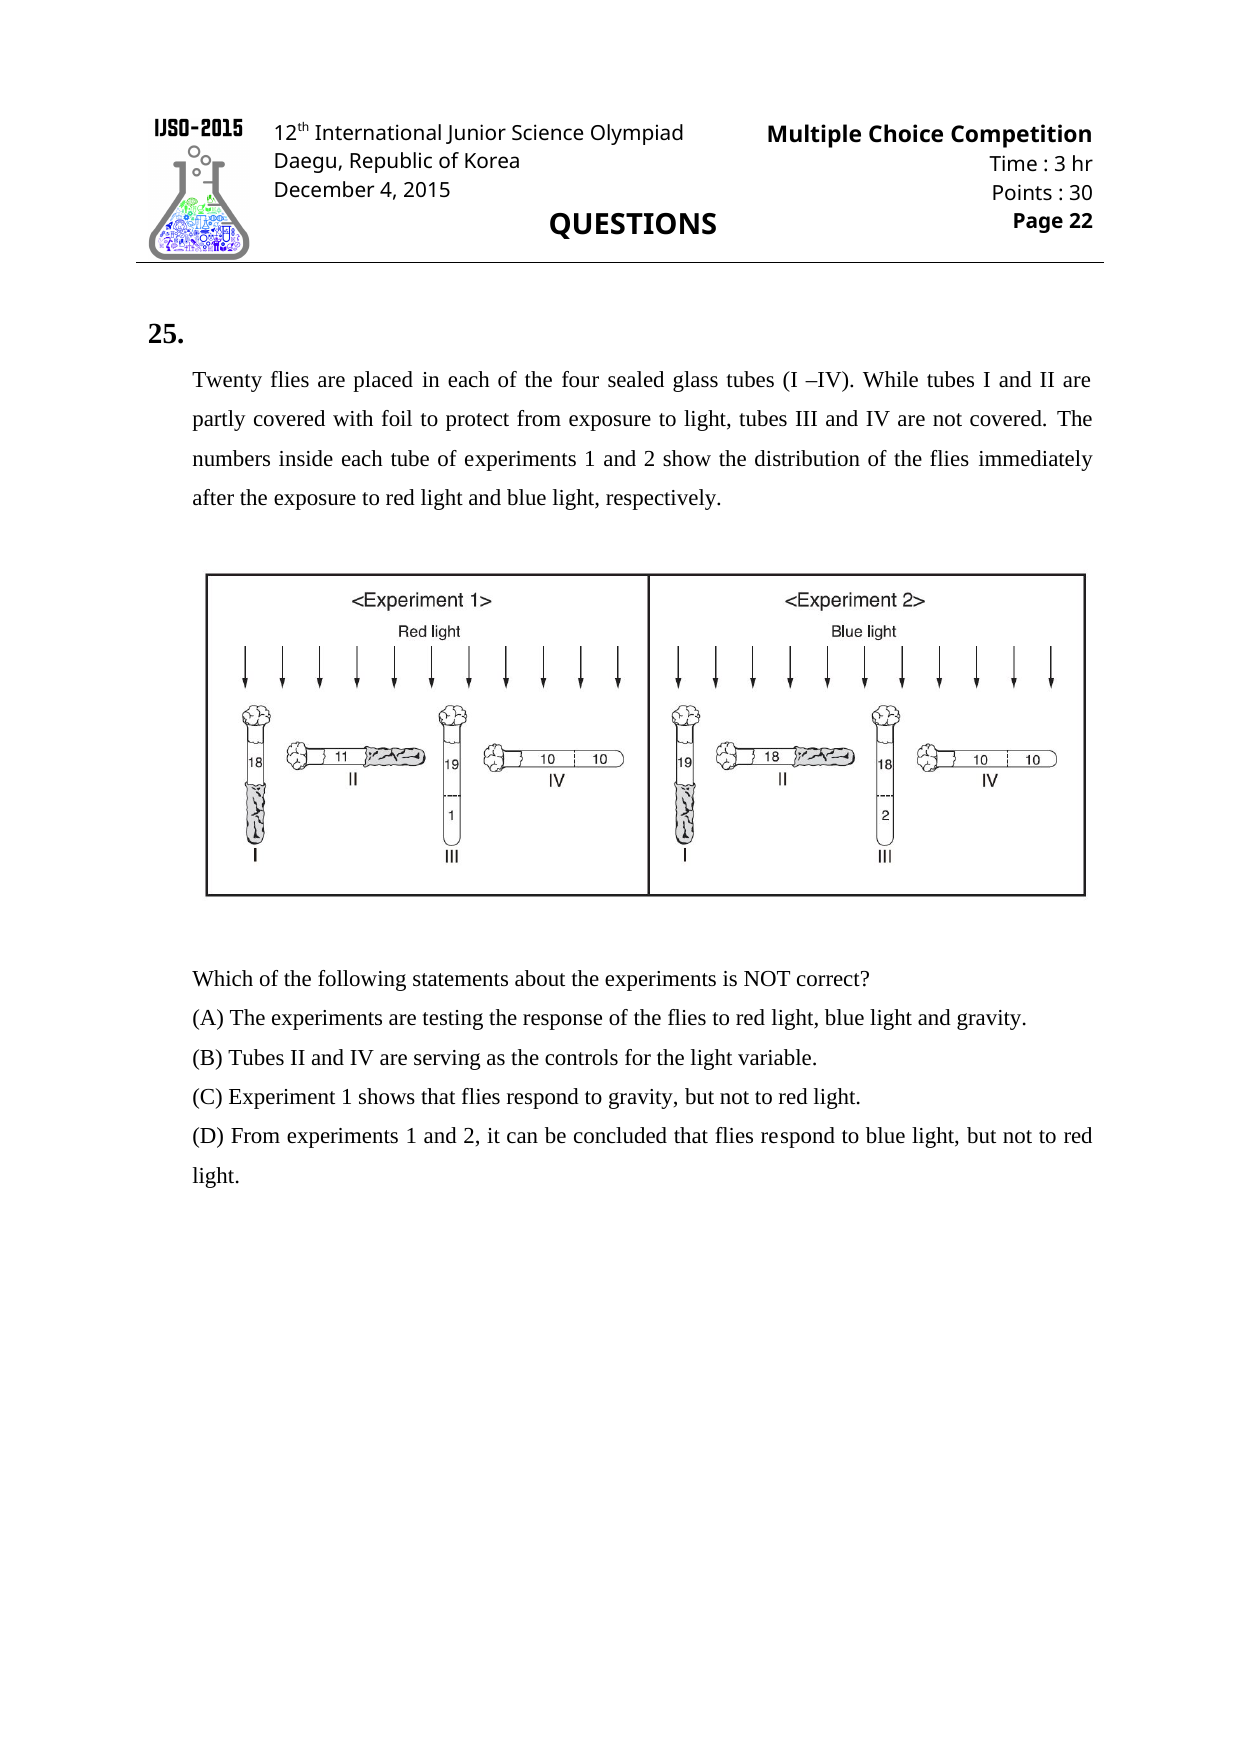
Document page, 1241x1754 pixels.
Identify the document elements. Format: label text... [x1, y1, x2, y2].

picture [147, 118, 251, 262]
text Which of the following statements about the experiments is NOT correct? [192, 964, 1092, 991]
text Twenty flies are placed in each of the four sealed glass tubes (I –IV). While tubes I and II are partly covered with foil to protect from exposure to light, tubes III and IV are not covered. The numbers inside each tube of experiments 1 and 2 show the distribution of the flies immediately after the exposure to red light and blue light, respectively. [192, 366, 1092, 511]
text (D) From experiments 1 and 2, it can be concluded that flies respond to blue light, but not to red light. [192, 1122, 1092, 1188]
text (B) Tubes II and IV are serving as the controls for the light variable. [192, 1043, 1092, 1070]
text (C) Experiment 1 shows that flies respond to gravity, but not to red light. [192, 1083, 1092, 1109]
list (A) The experiments are testing the response of the flies to red light, blue light and gravity. [192, 1004, 1092, 1030]
text 25. [148, 316, 1092, 349]
picture [192, 560, 1097, 911]
